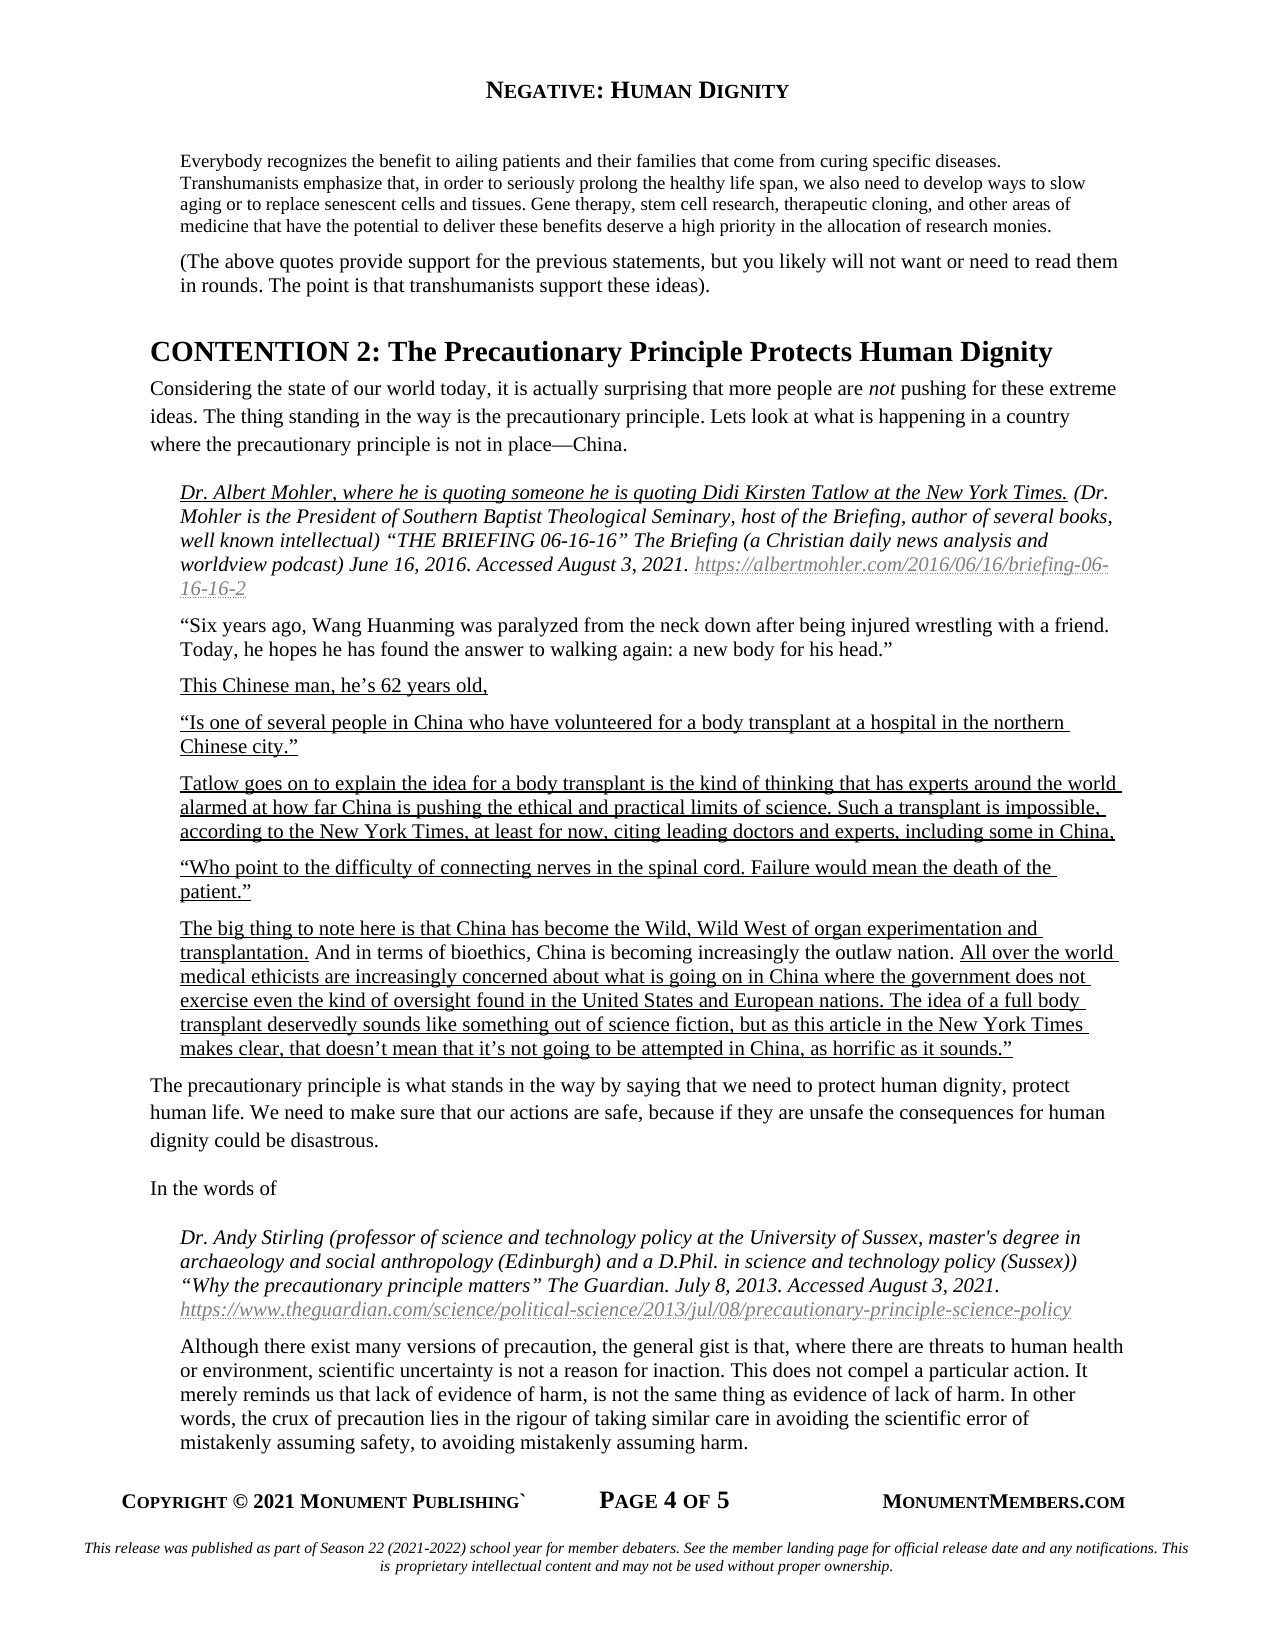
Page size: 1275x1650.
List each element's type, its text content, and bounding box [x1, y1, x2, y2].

text CONTENTION 2: The Precautionary Principle Protects Human Dignity [150, 334, 1125, 368]
text Dr. Albert Mohler, where he is quoting someone he is quoting Didi Kirsten Tatlow at the New York Times. (Dr. Mohler is the President of Southern Baptist Theological Seminary, host of the Briefing, author of several books, well known intellectual) “THE BRIEFING 06-16-16” The Briefing (a Christian daily news analysis and worldview podcast) June 16, 2016. Accessed August 3, 2021. https://albertmohler.com/2016/06/16/briefing-06-16-16-2 [180, 480, 1125, 600]
text (The above quotes provide support for the previous statements, but you likely will not want or need to read them in rounds. The point is that transhumanists support these ideas). [180, 249, 1125, 297]
text “Is one of several people in China who have volunteered for a body transplant at a hospital in the northern Chinese city.” [180, 710, 1125, 758]
text Considering the state of our world today, it is actually surprising that more people are not pushing for these extreme ideas. The thing standing in the way is the precautionary principle. Lets look at what is happening in a country where the precautionary principle is not in place—China. [150, 376, 1125, 456]
text Tatlow goes on to explain the idea for a body transplant is the kind of thinking that has experts around the world alarmed at how far China is pushing the ethical and practical limits of science. Such a transplant is impossible, according to the New York Times, at least for now, citing leading doctors and experts, including some in China, [180, 771, 1125, 843]
text This Chinese man, he’s 62 years old, [180, 673, 1125, 697]
text Dr. Andy Stirling (professor of science and technology policy at the University of Sussex, master's degree in archaeology and social anthropology (Edinburgh) and a D.Phil. in science and technology policy (Sussex)) “Why the precautionary principle matters” The Guardian. July 8, 2013. Accessed August 3, 2021. https://www.theguardian.com/science/political-science/2013/jul/08/precautionary-principle-science-policy [180, 1225, 1125, 1321]
text In the words of [150, 1176, 1125, 1200]
text The precautionary principle is what stands in the way by saying that we need to protect human dignity, protect human life. We need to make sure that our actions are safe, because if they are unsafe the consequences for human dignity could be disastrous. [150, 1073, 1125, 1152]
text Although there exist many versions of precaution, the general gist is that, where there are threats to human health or environment, scientific uncertainty is not a reason for inaction. This does not compel a particular action. It merely reminds us that lack of evidence of harm, is not the same thing as evidence of lack of harm. In other words, the crux of precaution lies in the rigour of taking similar care in avoiding the scientific error of mistakenly assuming safety, to avoiding mistakenly assuming harm. [180, 1333, 1125, 1454]
text “Six years ago, Wang Huanming was paralyzed from the neck down after being injured wrestling with a friend. Today, he hopes he has found the answer to walking again: a new body for his head.” [180, 613, 1125, 661]
text Everybody recognizes the benefit to ailing patients and their families that come from curing specific diseases. Transhumanists emphasize that, in order to seriously prolong the healthy life span, we also need to develop ways to slow aging or to replace senescent cells and tissues. Gene therapy, stem cell research, therapeutic cloning, and other areas of medicine that have the potential to deliver these benefits deserve a high priority in the allocation of research monies. [180, 150, 1125, 236]
text “Who point to the difficulty of connecting nerves in the spinal cord. Failure would mean the death of the patient.” [180, 855, 1125, 903]
text The big thing to note here is that China has become the Wild, Wild West of organ experimentation and transplantation. And in terms of bioethics, China is becoming increasingly the outlaw nation. All over the world medical ethicists are increasingly concerned about what is going on in China where the government does not exercise even the kind of oversight found in the United States and European nations. The idea of a full body transplant deservedly sounds like something out of science fiction, but as this article in the New York Times makes clear, that doesn’t mean that it’s not going to be attempted in China, as horrific as it sounds.” [180, 916, 1125, 1060]
